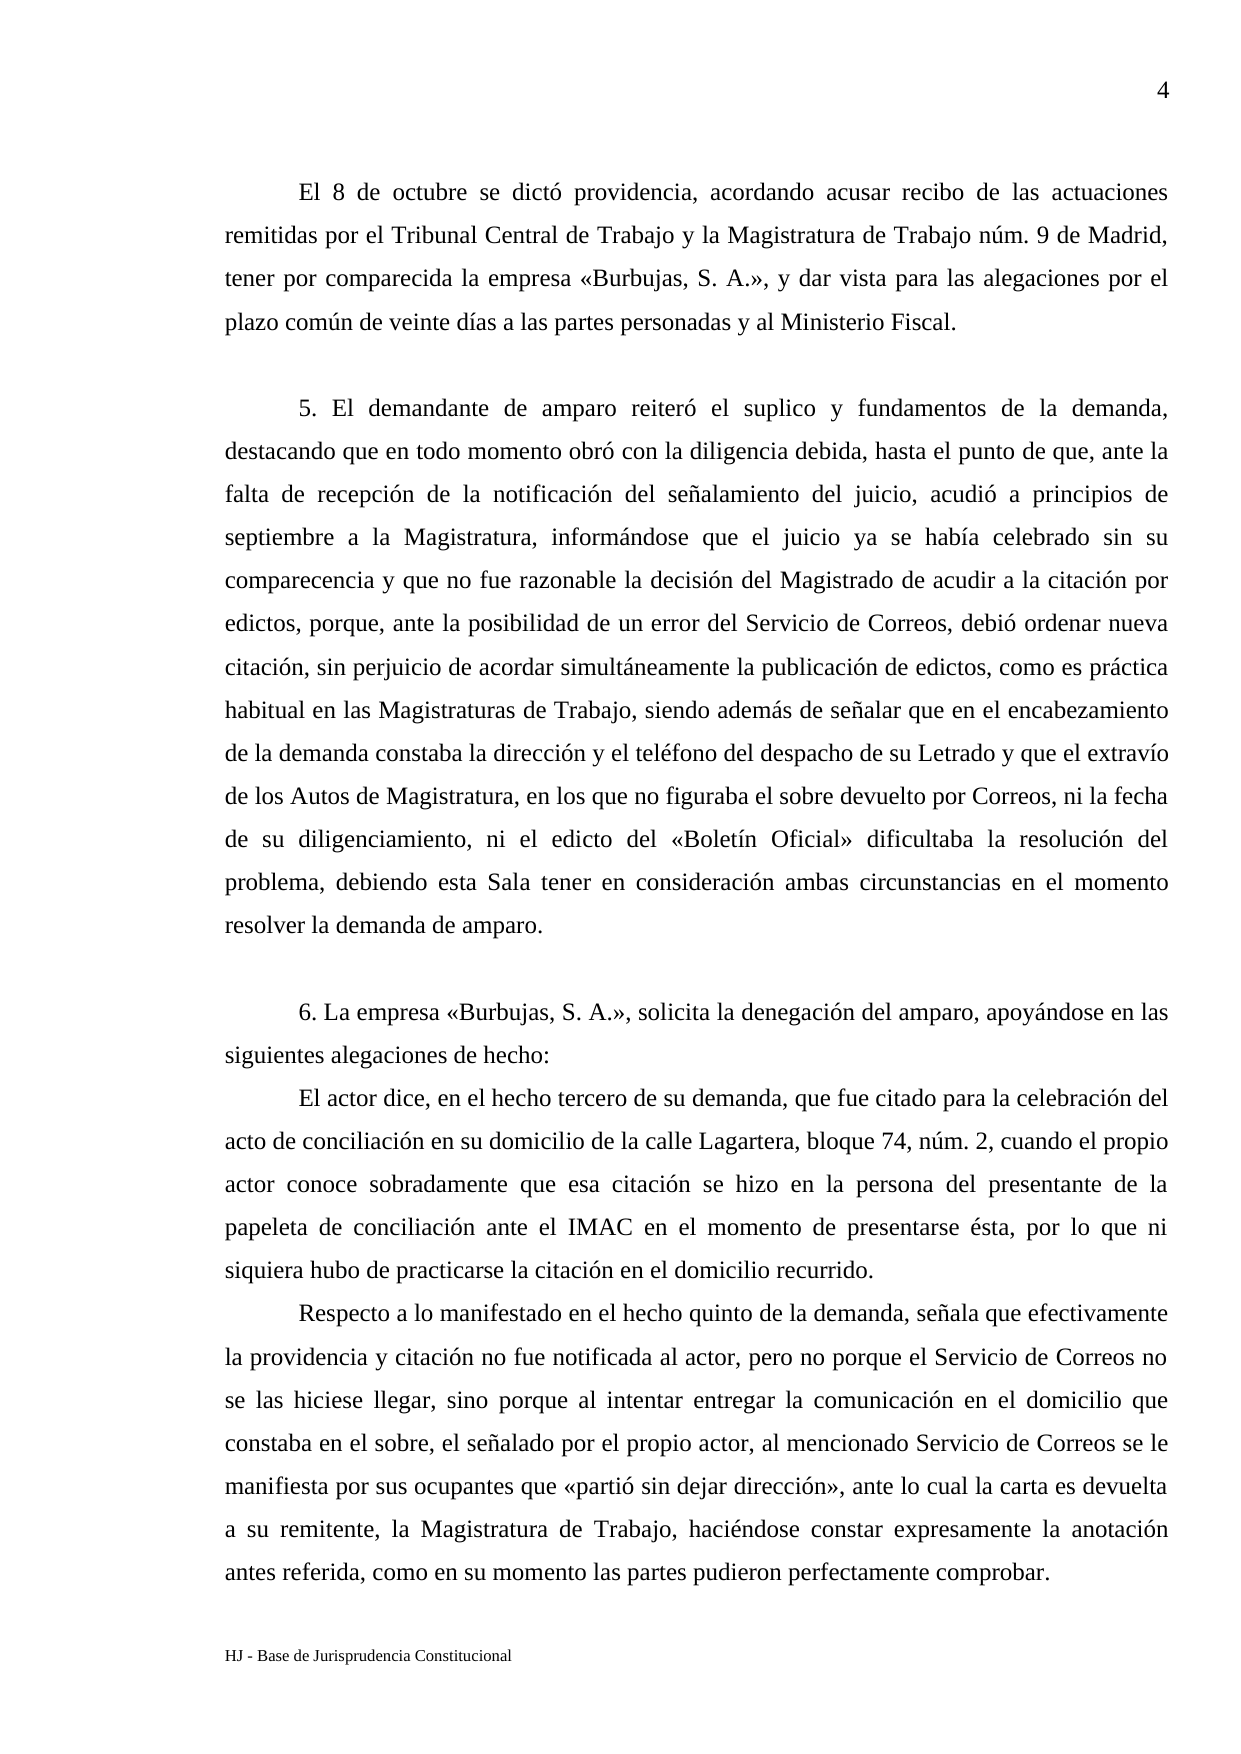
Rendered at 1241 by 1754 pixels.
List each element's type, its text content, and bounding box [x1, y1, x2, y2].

text 6. La empresa «Burbujas, S. A.», solicita la denegación del amparo, apoyándose en las siguientes alegaciones de hecho: [224, 997, 1169, 1068]
text El 8 de octubre se dictó providencia, acordando acusar recibo de las actuaciones remitidas por el Tribunal Central de Trabajo y la Magistratura de Trabajo núm. 9 de Madrid, tener por comparecida la empresa «Burbujas, S. A.», y dar vista para las alegaciones por el plazo común de veinte días a las partes personadas y al Ministerio Fiscal. [224, 177, 1169, 335]
text 5. El demandante de amparo reiteró el suplico y fundamentos de la demanda, destacando que en todo momento obró con la diligencia debida, hasta el punto de que, ante la falta de recepción de la notificación del señalamiento del juicio, acudió a principios de septiembre a la Magistratura, informándose que el juicio ya se había celebrado sin su comparecencia y que no fue razonable la decisión del Magistrado de acudir a la citación por edictos, porque, ante la posibilidad de un error del Servicio de Correos, debió ordenar nueva citación, sin perjuicio de acordar simultáneamente la publicación de edictos, como es práctica habitual en las Magistraturas de Trabajo, siendo además de señalar que en el encabezamiento de la demanda constaba la dirección y el teléfono del despacho de su Letrado y que el extravío de los Autos de Magistratura, en los que no figuraba el sobre devuelto por Correos, ni la fecha de su diligenciamiento, ni el edicto del «Boletín Oficial» dificultaba la resolución del problema, debiendo esta Sala tener en consideración ambas circunstancias en el momento resolver la demanda de amparo. [224, 393, 1169, 939]
text El actor dice, en el hecho tercero de su demanda, que fue citado para la celebración del acto de conciliación en su domicilio de la calle Lagartera, bloque 74, núm. 2, cuando el propio actor conoce sobradamente que esa citación se hizo en la persona del presentante de la papeleta de conciliación ante el IMAC en el momento de presentarse ésta, por lo que ni siquiera hubo de practicarse la citación en el domicilio recurrido. [224, 1083, 1169, 1284]
text Respecto a lo manifestado en el hecho quinto de la demanda, señala que efectivamente la providencia y citación no fue notificada al actor, pero no porque el Servicio de Correos no se las hiciese llegar, sino porque al intentar entregar la comunicación en el domicilio que constaba en el sobre, el señalado por el propio actor, al mencionado Servicio de Correos se le manifiesta por sus ocupantes que «partió sin dejar dirección», ante lo cual la carta es devuelta a su remitente, la Magistratura de Trabajo, haciéndose constar expresamente la anotación antes referida, como en su momento las partes pudieron perfectamente comprobar. [224, 1298, 1169, 1586]
